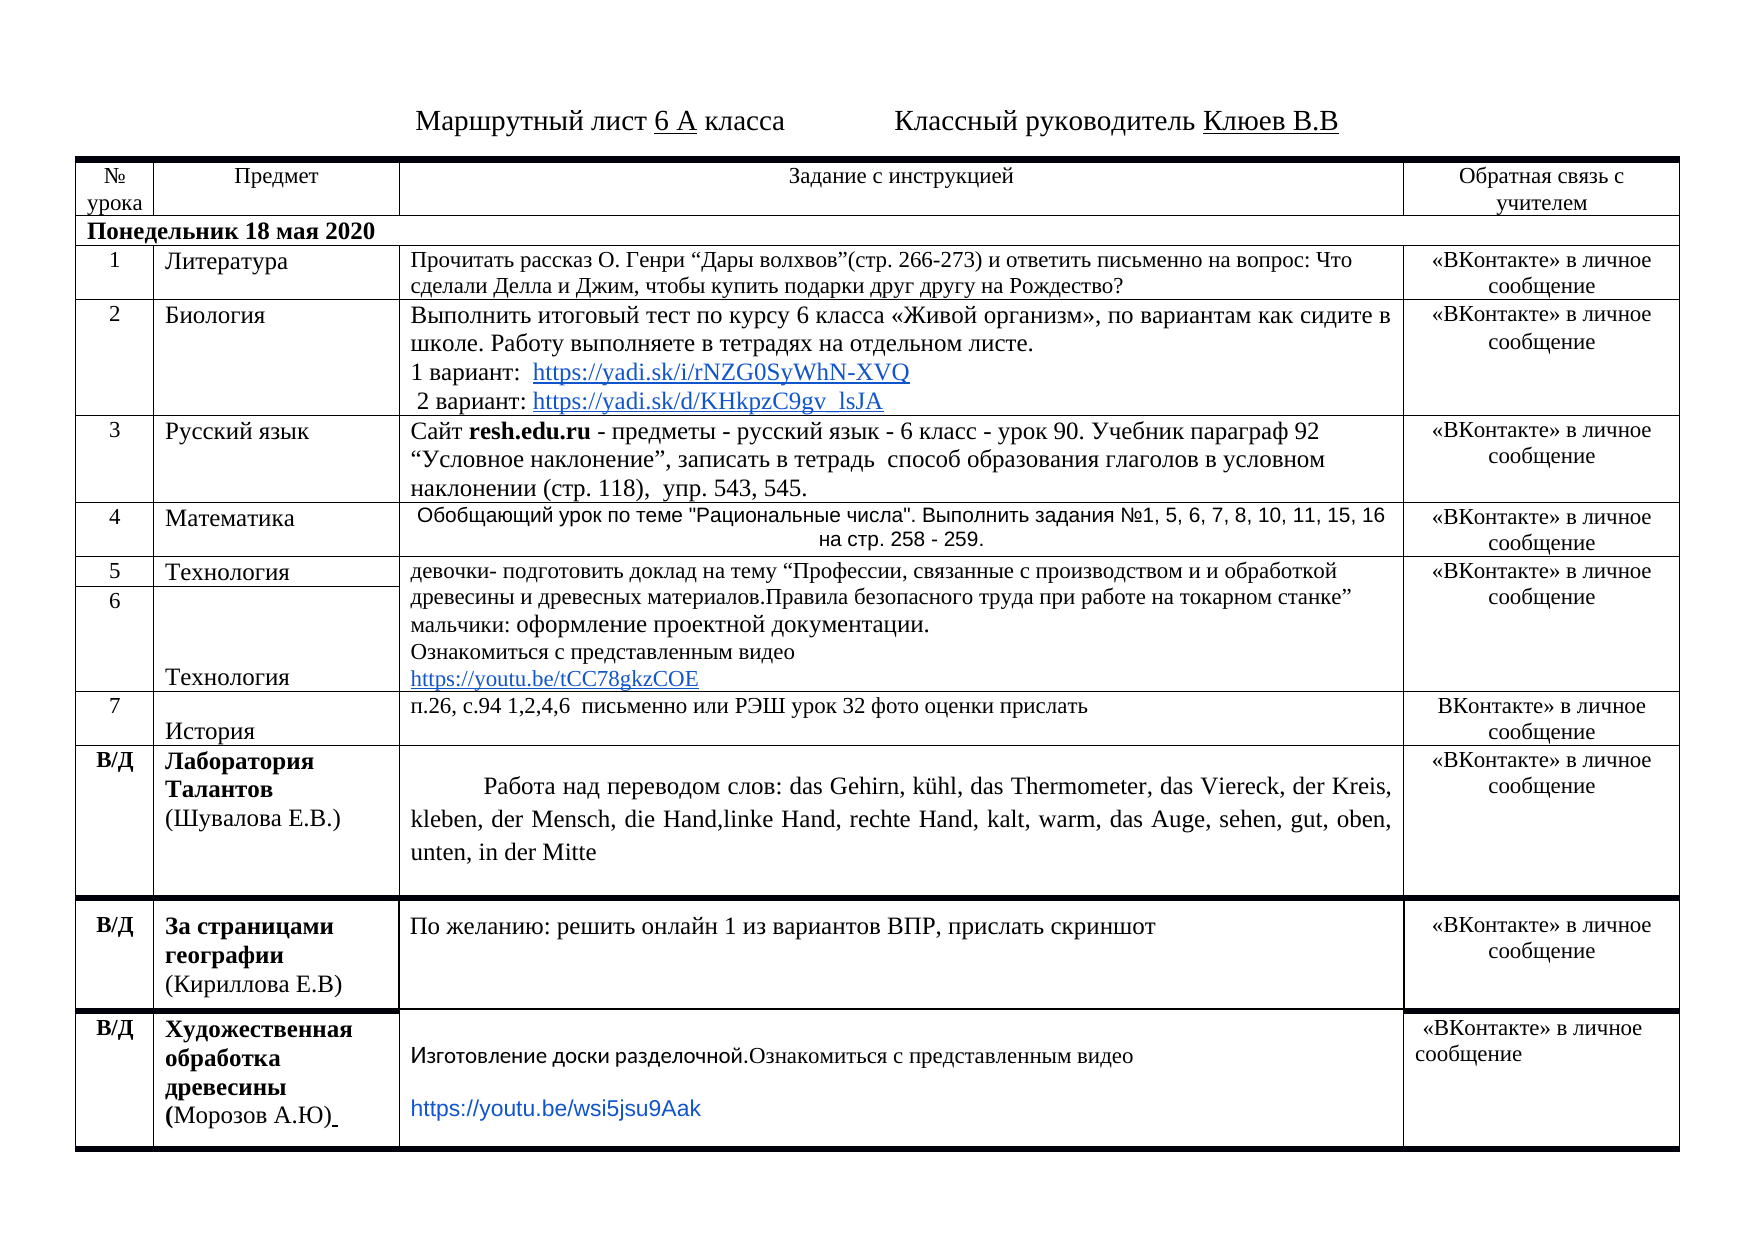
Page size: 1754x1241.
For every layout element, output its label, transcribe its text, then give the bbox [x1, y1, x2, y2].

table_cell «ВКонтакте» в личное сообщение [1404, 416, 1679, 502]
table_cell В/Д [76, 901, 153, 1008]
table_cell «ВКонтакте» в личное сообщение [1404, 503, 1679, 556]
table_cell Понедельник 18 мая 2020 [76, 216, 1679, 245]
table_cell По желанию: решить онлайн 1 из вариантов ВПР, прислать скриншот [400, 901, 1403, 1008]
table_cell Русский язык [154, 416, 399, 502]
table_cell Работа над переводом слов: das Gehirn, kühl, das Thermometer, das Viereck, der Kreis, kleben, der Mensch, die Hand,linke Hand, rechte Hand, kalt, warm, das Auge, sehen, gut, oben, unten, in der Mitte [400, 746, 1403, 894]
table_cell Прочитать рассказ О. Генри “Дары волхвов”(стр. 266-273) и ответить письменно на вопрос: Что сделали Делла и Джим, чтобы купить подарки друг другу на Рождество? [400, 246, 1403, 299]
table_cell Художественная обработка древесины (Морозов А.Ю) [154, 1014, 399, 1146]
table_cell девочки- подготовить доклад на тему “Профессии, связанные с производством и и обработкой древесины и древесных материалов.Правила безопасного труда при работе на токарном станке” мальчики: оформление проектной документации. Ознакомиться с представленным видео https://youtu.be/tCC78gkzCOE [400, 557, 1403, 691]
table_cell История [154, 692, 399, 745]
table_header Предмет [154, 163, 399, 215]
table_cell Технология [154, 557, 399, 586]
table_cell 1 [76, 246, 153, 299]
table_cell 5 [76, 557, 153, 586]
table_cell «ВКонтакте» в личное сообщение [1405, 901, 1679, 1008]
table_header Обратная связь с учителем [1404, 163, 1679, 215]
table_cell «ВКонтакте» в личное сообщение [1404, 746, 1679, 894]
table_cell В/Д [76, 746, 153, 894]
table_cell Технология [154, 587, 399, 691]
table_cell «ВКонтакте» в личное сообщение [1404, 300, 1679, 415]
table_cell Выполнить итоговый тест по курсу 6 класса «Живой организм», по вариантам как сидите в школе. Работу выполняете в тетрадях на отдельном листе. 1 вариант: https://yadi.sk/i/rNZG0SyWhN-XVQ 2 вариант: https://yadi.sk/d/KHkpzC9gv_lsJA [400, 300, 1403, 415]
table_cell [1404, 1014, 1679, 1146]
table_cell Изготовление доски разделочной.Ознакомиться с представленным видео https://youtu.be/wsi5jsu9Aak [400, 1010, 1403, 1146]
table_cell Обобщающий урок по теме "Рациональные числа". Выполнить задания №1, 5, 6, 7, 8, 10, 11, 15, 16 на стр. 258 - 259. [400, 503, 1403, 556]
table_cell В/Д [76, 1014, 153, 1146]
table_cell 3 [76, 416, 153, 502]
table_cell 2 [76, 300, 153, 415]
table_cell 4 [76, 503, 153, 556]
table_cell Сайт resh.edu.ru - предметы - русский язык - 6 класс - урок 90. Учебник параграф 92 “Условное наклонение”, записать в тетрадь способ образования глаголов в условном наклонении (стр. 118), упр. 543, 545. [400, 416, 1403, 502]
table_cell «ВКонтакте» в личное сообщение [1404, 557, 1679, 691]
table_cell Математика [154, 503, 399, 556]
text Маршрутный лист 6 А класса Классный руководитель Клюев В.В [75, 103, 1679, 137]
table_cell Биология [154, 300, 399, 415]
table_cell 6 [76, 587, 153, 691]
table_cell ВКонтакте» в личное сообщение [1404, 692, 1679, 745]
table_cell Лаборатория Талантов (Шувалова Е.В.) [154, 746, 399, 894]
table_cell За страницами географии (Кириллова Е.В) [154, 901, 398, 1008]
table_cell Литература [154, 246, 399, 299]
table_header Задание с инструкцией [400, 163, 1403, 215]
table_cell 7 [76, 692, 153, 745]
table_cell п.26, с.94 1,2,4,6 письменно или РЭШ урок 32 фото оценки прислать [400, 692, 1403, 745]
table_header № урока [76, 163, 153, 215]
table_cell «ВКонтакте» в личное сообщение [1404, 246, 1679, 299]
